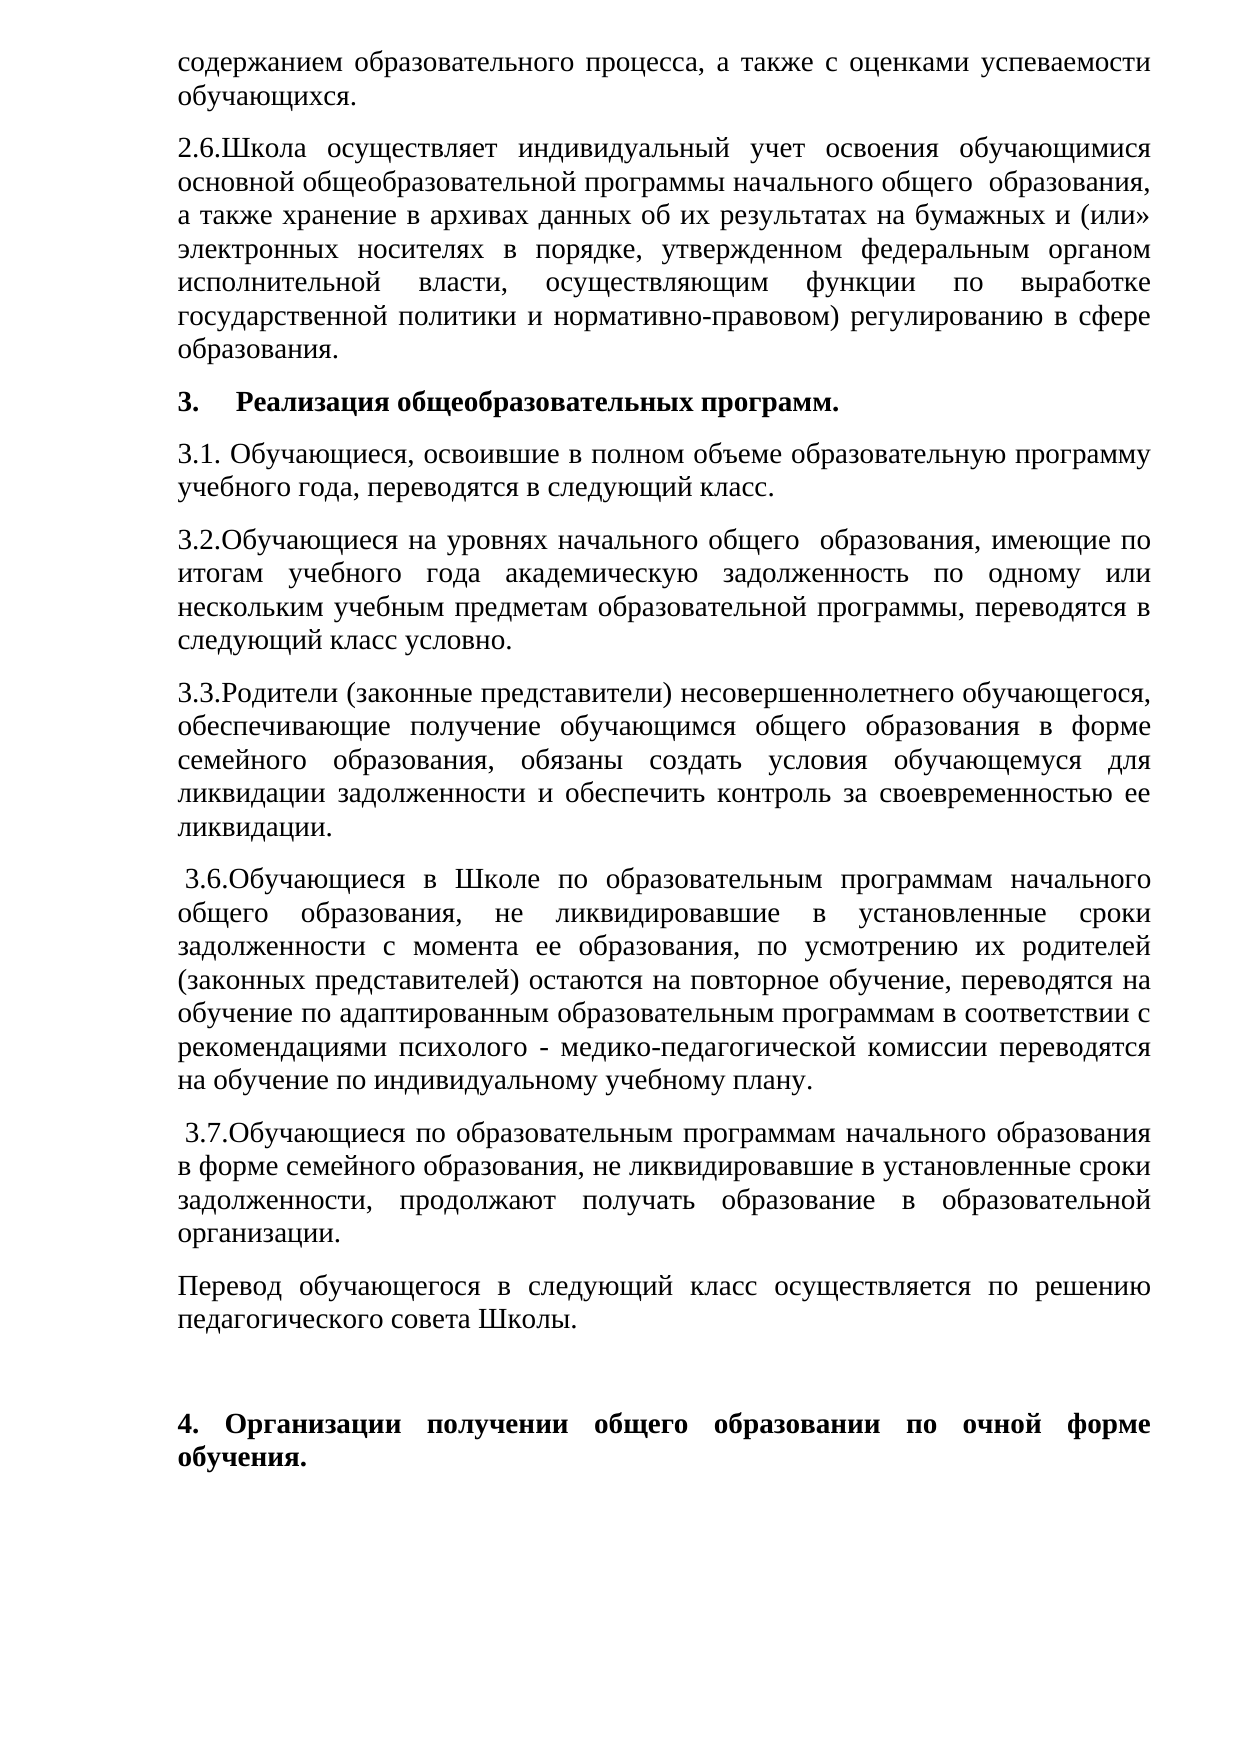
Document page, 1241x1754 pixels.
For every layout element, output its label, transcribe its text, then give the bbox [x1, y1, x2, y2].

text 3.6.Обучающиеся в Школе по образовательным программам начального общего образования, не ликвидировавшие в установленные сроки задолженности с момента ее образования, по усмотрению их родителей (законных представителей) остаются на повторное обучение, переводятся на обучение по адаптированным образовательным программам в соответствии с рекомендациями психолого - медико-педагогической комиссии переводятся на обучение по индивидуальному учебному плану. [177, 861, 1152, 1096]
text Перевод обучающегося в следующий класс осуществляется по решению педагогического совета Школы. [177, 1268, 1152, 1335]
text 2.6.Школа осуществляет индивидуальный учет освоения обучающимися основной общеобразовательной программы начального общего образования, а также хранение в архивах данных об их результатах на бумажных и (или» электронных носителях в порядке, утвержденном федеральным органом исполнительной власти, осуществляющим функции по выработке государственной политики и нормативно-правовом) регулированию в сфере образования. [177, 130, 1152, 365]
text 3.1. Обучающиеся, освоившие в полном объеме образовательную программу учебного года, переводятся в следующий класс. [177, 436, 1152, 503]
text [177, 44, 1152, 111]
text 3.2.Обучающиеся на уровнях начального общего образования, имеющие по итогам учебного года академическую задолженность по одному или нескольким учебным предметам образовательной программы, переводятся в следующий класс условно. [177, 522, 1152, 656]
text 3. Реализация общеобразовательных программ. [177, 384, 1152, 417]
text 3.3.Родители (законные представители) несовершеннолетнего обучающегося, обеспечивающие получение обучающимся общего образования в форме семейного образования, обязаны создать условия обучающемуся для ликвидации задолженности и обеспечить контроль за своевременностью ее ликвидации. [177, 675, 1152, 842]
text 3.7.Обучающиеся по образовательным программам начального образования в форме семейного образования, не ликвидировавшие в установленные сроки задолженности, продолжают получать образование в образовательной организации. [177, 1115, 1152, 1249]
text 4. Организации получении общего образовании по очной форме обучения. [177, 1406, 1152, 1473]
